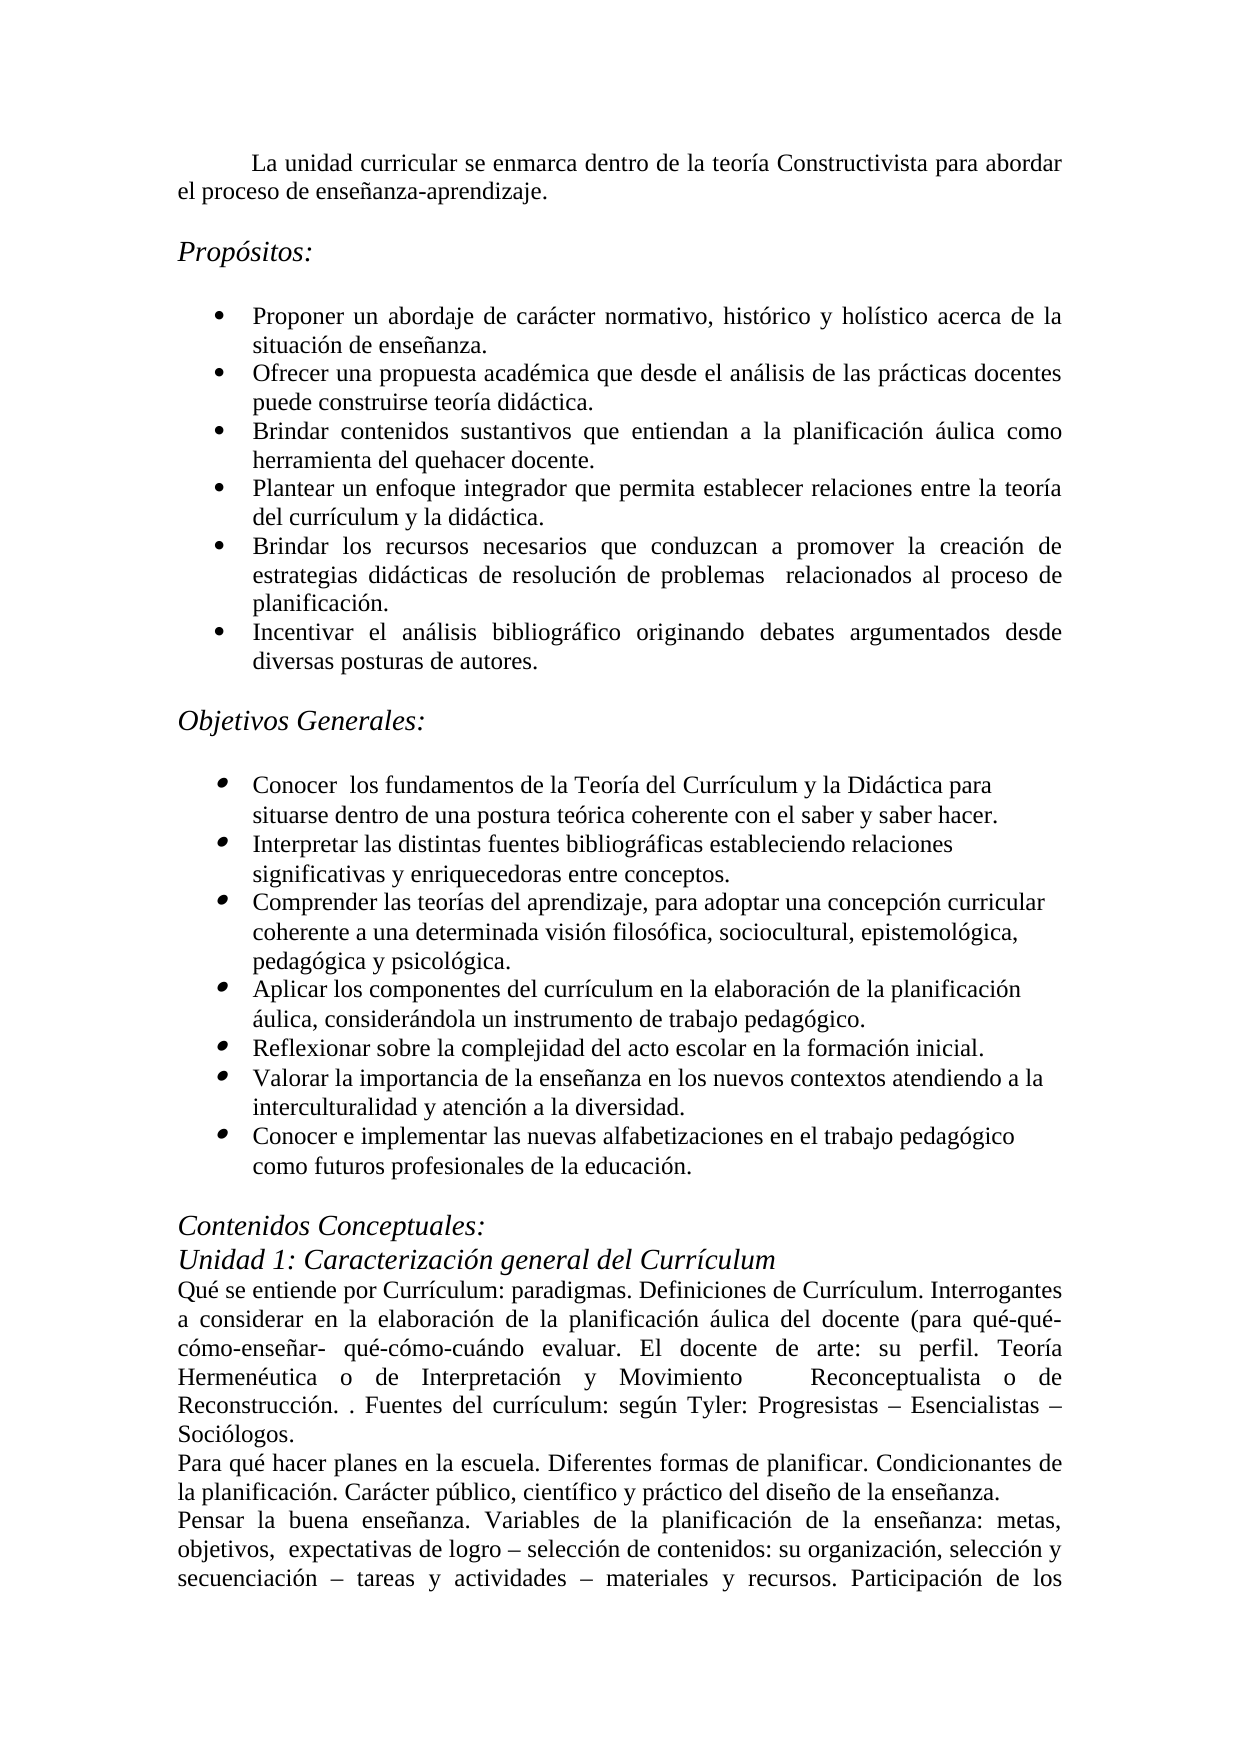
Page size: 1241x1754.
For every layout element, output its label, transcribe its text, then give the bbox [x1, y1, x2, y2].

list Comprender las teorías del aprendizaje, para adoptar una concepción curricular coherente a una determinada visión filosófica, sociocultural, epistemológica, pedagógica y psicológica. [215, 887, 1063, 974]
list Brindar los recursos necesarios que conduzcan a promover la creación de estrategias didácticas de resolución de problemas relacionados al proceso de planificación. [215, 531, 1063, 617]
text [177, 1505, 1063, 1592]
list Reflexionar sobre la complejidad del acto escolar en la formación inicial. [215, 1033, 1063, 1063]
list Conocer e implementar las nuevas alfabetizaciones en el trabajo pedagógico como futuros profesionales de la educación. [215, 1121, 1063, 1179]
text Unidad 1: Caracterización general del Currículum [177, 1242, 1063, 1275]
list Plantear un enfoque integrador que permita establecer relaciones entre la teoría del currículum y la didáctica. [215, 473, 1063, 531]
list Brindar contenidos sustantivos que entiendan a la planificación áulica como herramienta del quehacer docente. [215, 416, 1063, 473]
list Interpretar las distintas fuentes bibliográficas estableciendo relaciones significativas y enriquecedoras entre conceptos. [215, 829, 1063, 887]
list Conocer los fundamentos de la Teoría del Currículum y la Didáctica para situarse dentro de una postura teórica coherente con el saber y saber hacer. [215, 771, 1063, 829]
list Incentivar el análisis bibliográfico originando debates argumentados desde diversas posturas de autores. [215, 617, 1063, 675]
list Proponer un abordaje de carácter normativo, histórico y holístico acerca de la situación de enseñanza. [215, 301, 1063, 358]
list Valorar la importancia de la enseñanza en los nuevos contextos atendiendo a la interculturalidad y atención a la diversidad. [215, 1063, 1063, 1121]
text Para qué hacer planes en la escuela. Diferentes formas de planificar. Condicionantes de la planificación. Carácter público, científico y práctico del diseño de la enseñanza. [177, 1448, 1063, 1505]
text Qué se entiende por Currículum: paradigmas. Definiciones de Currículum. Interrogantes a considerar en la elaboración de la planificación áulica del docente (para qué-qué-cómo-enseñar- qué-cómo-cuándo evaluar. El docente de arte: su perfil. Teoría Hermenéutica o de Interpretación y Movimiento Reconceptualista o de Reconstrucción. . Fuentes del currículum: según Tyler: Progresistas – Esencialistas – Sociólogos. [177, 1275, 1063, 1448]
text Contenidos Conceptuales: [177, 1208, 1063, 1242]
text La unidad curricular se enmarca dentro de la teoría Constructivista para abordar el proceso de enseñanza-aprendizaje. [177, 148, 1063, 205]
text Objetivos Generales: [177, 703, 1063, 737]
list Ofrecer una propuesta académica que desde el análisis de las prácticas docentes puede construirse teoría didáctica. [215, 358, 1063, 416]
text Propósitos: [177, 234, 1063, 267]
list Aplicar los componentes del currículum en la elaboración de la planificación áulica, considerándola un instrumento de trabajo pedagógico. [215, 974, 1063, 1033]
